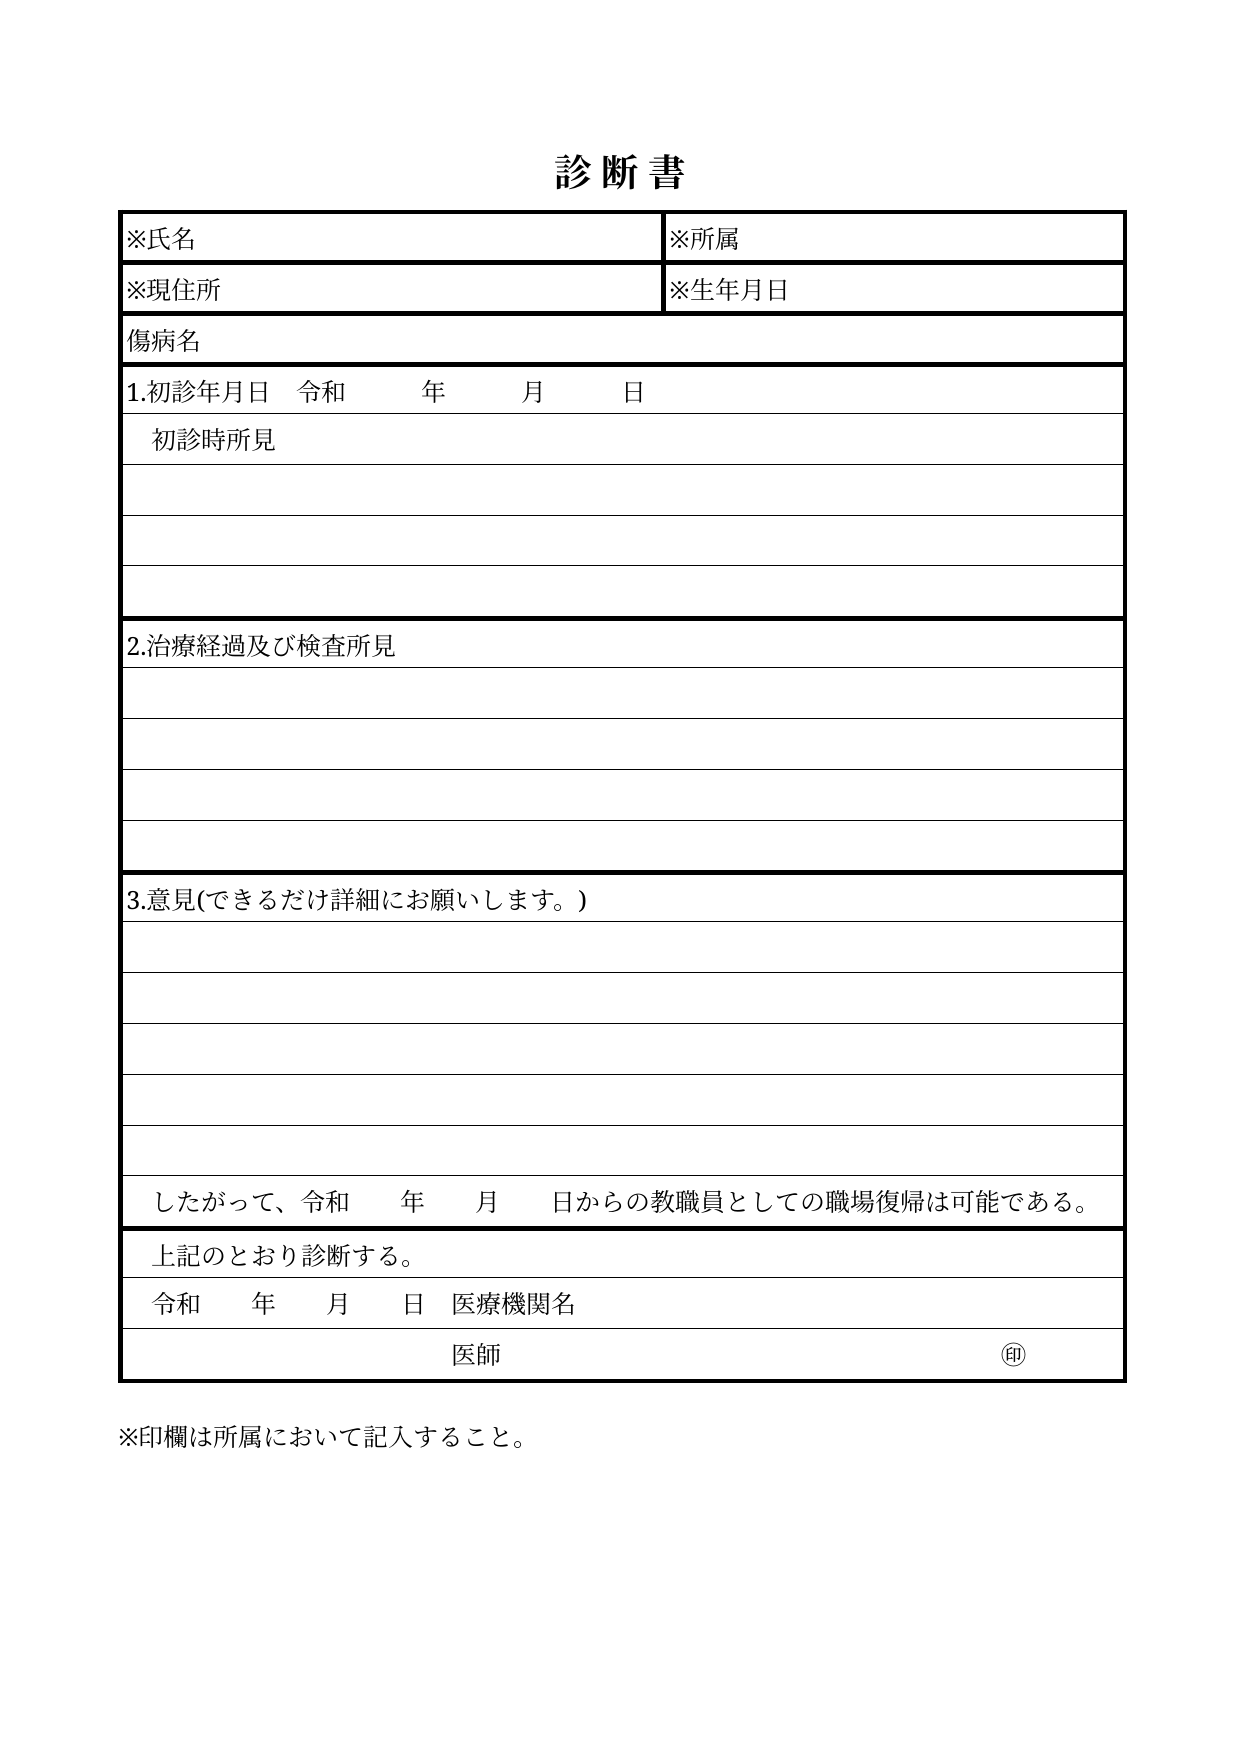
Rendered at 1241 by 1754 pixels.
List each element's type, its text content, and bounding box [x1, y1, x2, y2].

table_cell したがって、令和 年 月 日からの教職員としての職場復帰は可能である。 [123, 1176, 1123, 1226]
table_cell [123, 566, 1123, 616]
table_cell [123, 922, 1123, 972]
table_header ※所属 [666, 214, 1123, 260]
title 診 断 書 [118, 143, 1122, 197]
table_cell [123, 719, 1123, 769]
table_cell [123, 1024, 1123, 1074]
table_cell ※現住所 [123, 265, 661, 311]
table_cell 初診時所見 [123, 414, 1123, 464]
table_cell ※生年月日 [666, 265, 1123, 311]
table_cell 令和 年 月 日 医療機関名 [123, 1278, 1123, 1328]
table_cell 傷病名 [123, 316, 1123, 362]
table_cell [123, 973, 1123, 1023]
table_cell 3.意見(できるだけ詳細にお願いします。) [123, 875, 1123, 921]
table_cell [123, 770, 1123, 819]
table_cell [123, 516, 1123, 565]
table_cell [123, 465, 1123, 514]
table_cell 1.初診年月日 令和 年 月 日 [123, 367, 1123, 413]
table_cell [123, 668, 1123, 718]
table_cell 医師 ㊞ [123, 1329, 1123, 1379]
table_cell [123, 1075, 1123, 1124]
table_cell 上記のとおり診断する。 [123, 1231, 1123, 1277]
text ※印欄は所属において記入すること。 [118, 1417, 1122, 1453]
table_cell 2.治療経過及び検査所見 [123, 621, 1123, 667]
table_header ※氏名 [123, 214, 661, 260]
table_cell [123, 1126, 1123, 1175]
table_cell [123, 821, 1123, 870]
